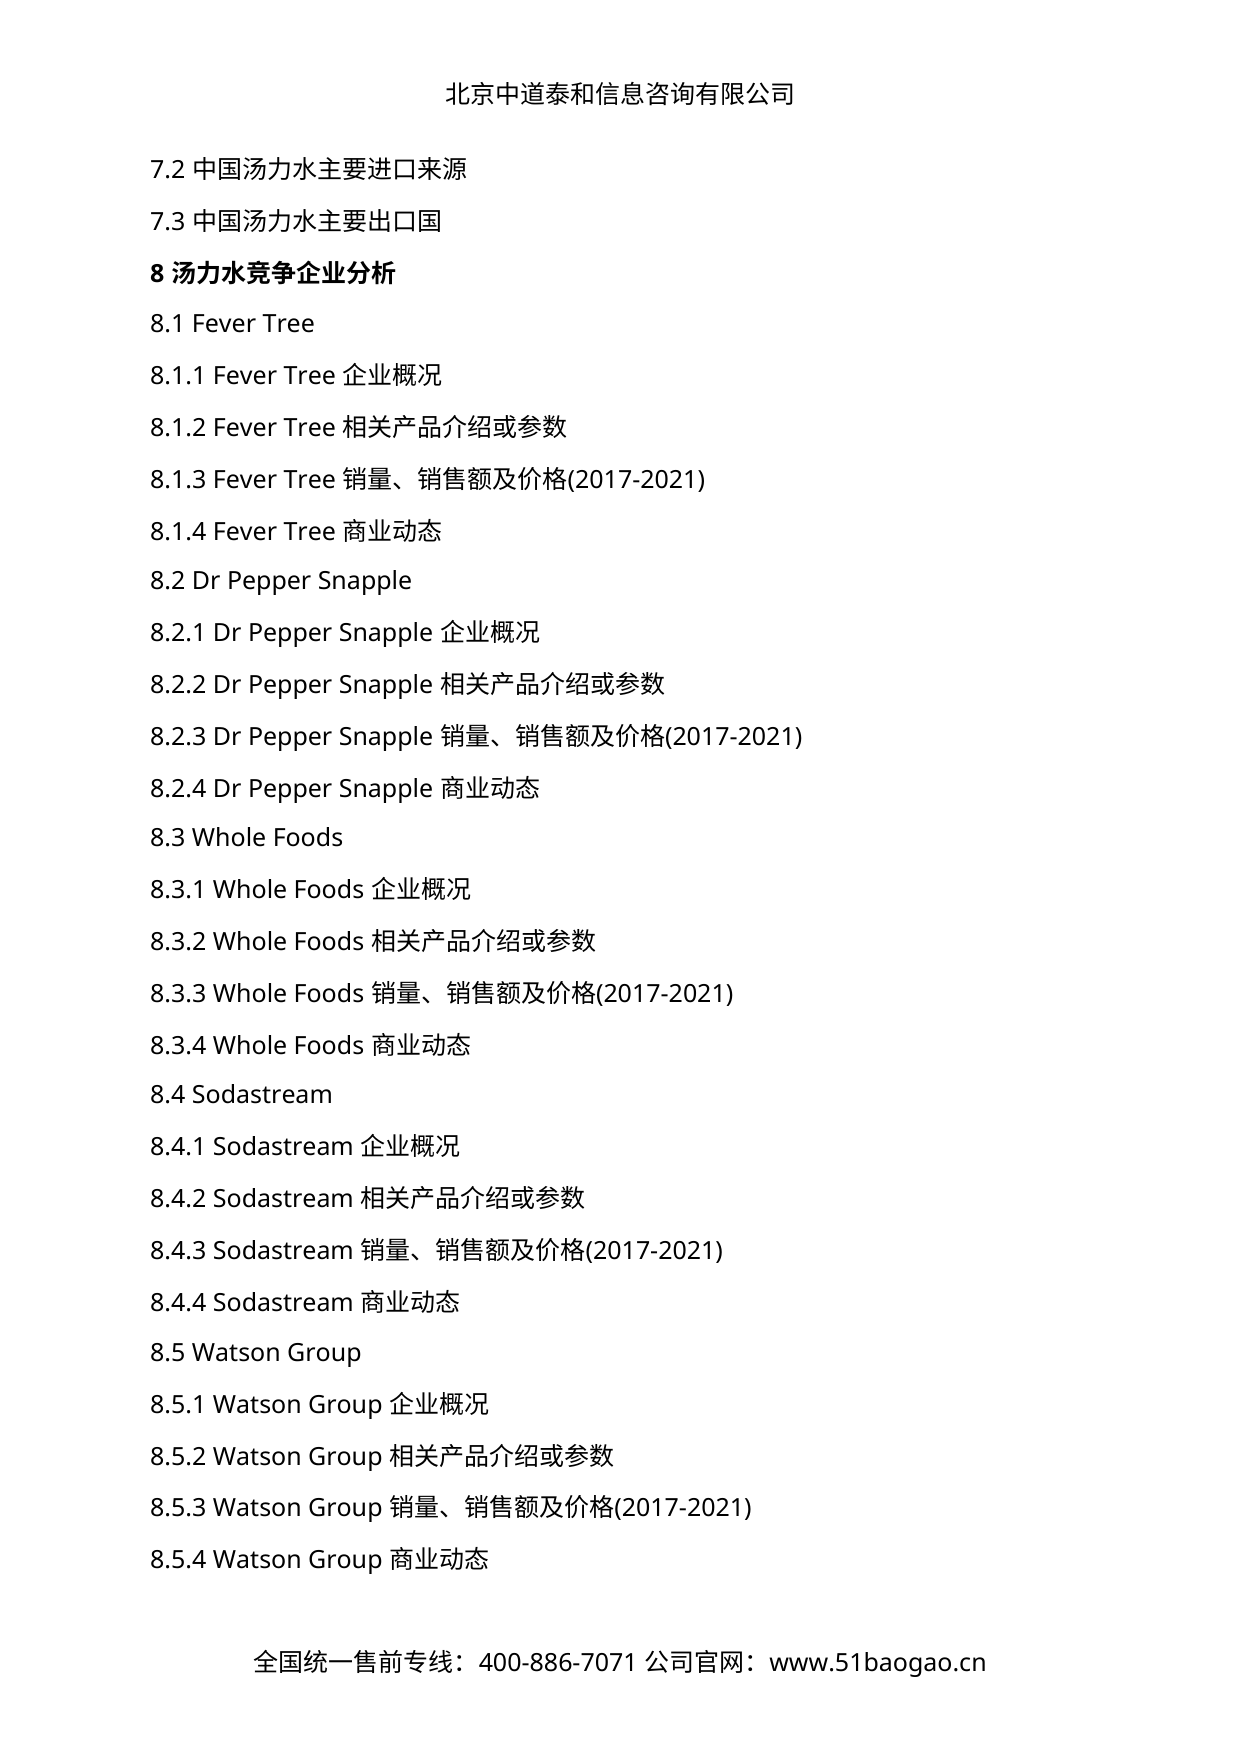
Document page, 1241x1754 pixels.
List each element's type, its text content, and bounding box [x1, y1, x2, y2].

text 8.2.2 Dr Pepper Snapple 相关产品介绍或参数 [150, 664, 1090, 701]
text 8.3 Whole Foods [150, 820, 1090, 854]
text 8.4.4 Sodastream 商业动态 [150, 1282, 1090, 1319]
text 8 汤力水竞争企业分析 [150, 254, 1090, 290]
text 8.5.1 Watson Group 企业概况 [150, 1384, 1090, 1420]
text 8.4 Sodastream [150, 1077, 1090, 1111]
text 8.1.4 Fever Tree 商业动态 [150, 511, 1090, 547]
text 7.2 中国汤力水主要进口来源 [150, 150, 1090, 186]
text 8.1.2 Fever Tree 相关产品介绍或参数 [150, 407, 1090, 443]
text 8.4.3 Sodastream 销量、销售额及价格(2017-2021) [150, 1231, 1090, 1267]
text 8.1.3 Fever Tree 销量、销售额及价格(2017-2021) [150, 459, 1090, 495]
text 8.5 Watson Group [150, 1334, 1090, 1368]
text 8.5.2 Watson Group 相关产品介绍或参数 [150, 1436, 1090, 1472]
text 8.3.4 Whole Foods 商业动态 [150, 1025, 1090, 1062]
text 7.3 中国汤力水主要出口国 [150, 202, 1090, 238]
text 8.1 Fever Tree [150, 306, 1090, 340]
text 8.3.2 Whole Foods 相关产品介绍或参数 [150, 922, 1090, 958]
text 8.1.1 Fever Tree 企业概况 [150, 355, 1090, 392]
text 8.2.4 Dr Pepper Snapple 商业动态 [150, 768, 1090, 804]
text 8.2.3 Dr Pepper Snapple 销量、销售额及价格(2017-2021) [150, 716, 1090, 752]
text 8.5.4 Watson Group 商业动态 [150, 1540, 1090, 1576]
text 8.3.3 Whole Foods 销量、销售额及价格(2017-2021) [150, 973, 1090, 1010]
text 8.4.1 Sodastream 企业概况 [150, 1127, 1090, 1163]
text 8.5.3 Watson Group 销量、销售额及价格(2017-2021) [150, 1488, 1090, 1524]
text 8.2 Dr Pepper Snapple [150, 563, 1090, 597]
text 8.4.2 Sodastream 相关产品介绍或参数 [150, 1179, 1090, 1215]
text 8.2.1 Dr Pepper Snapple 企业概况 [150, 612, 1090, 649]
text 8.3.1 Whole Foods 企业概况 [150, 870, 1090, 906]
